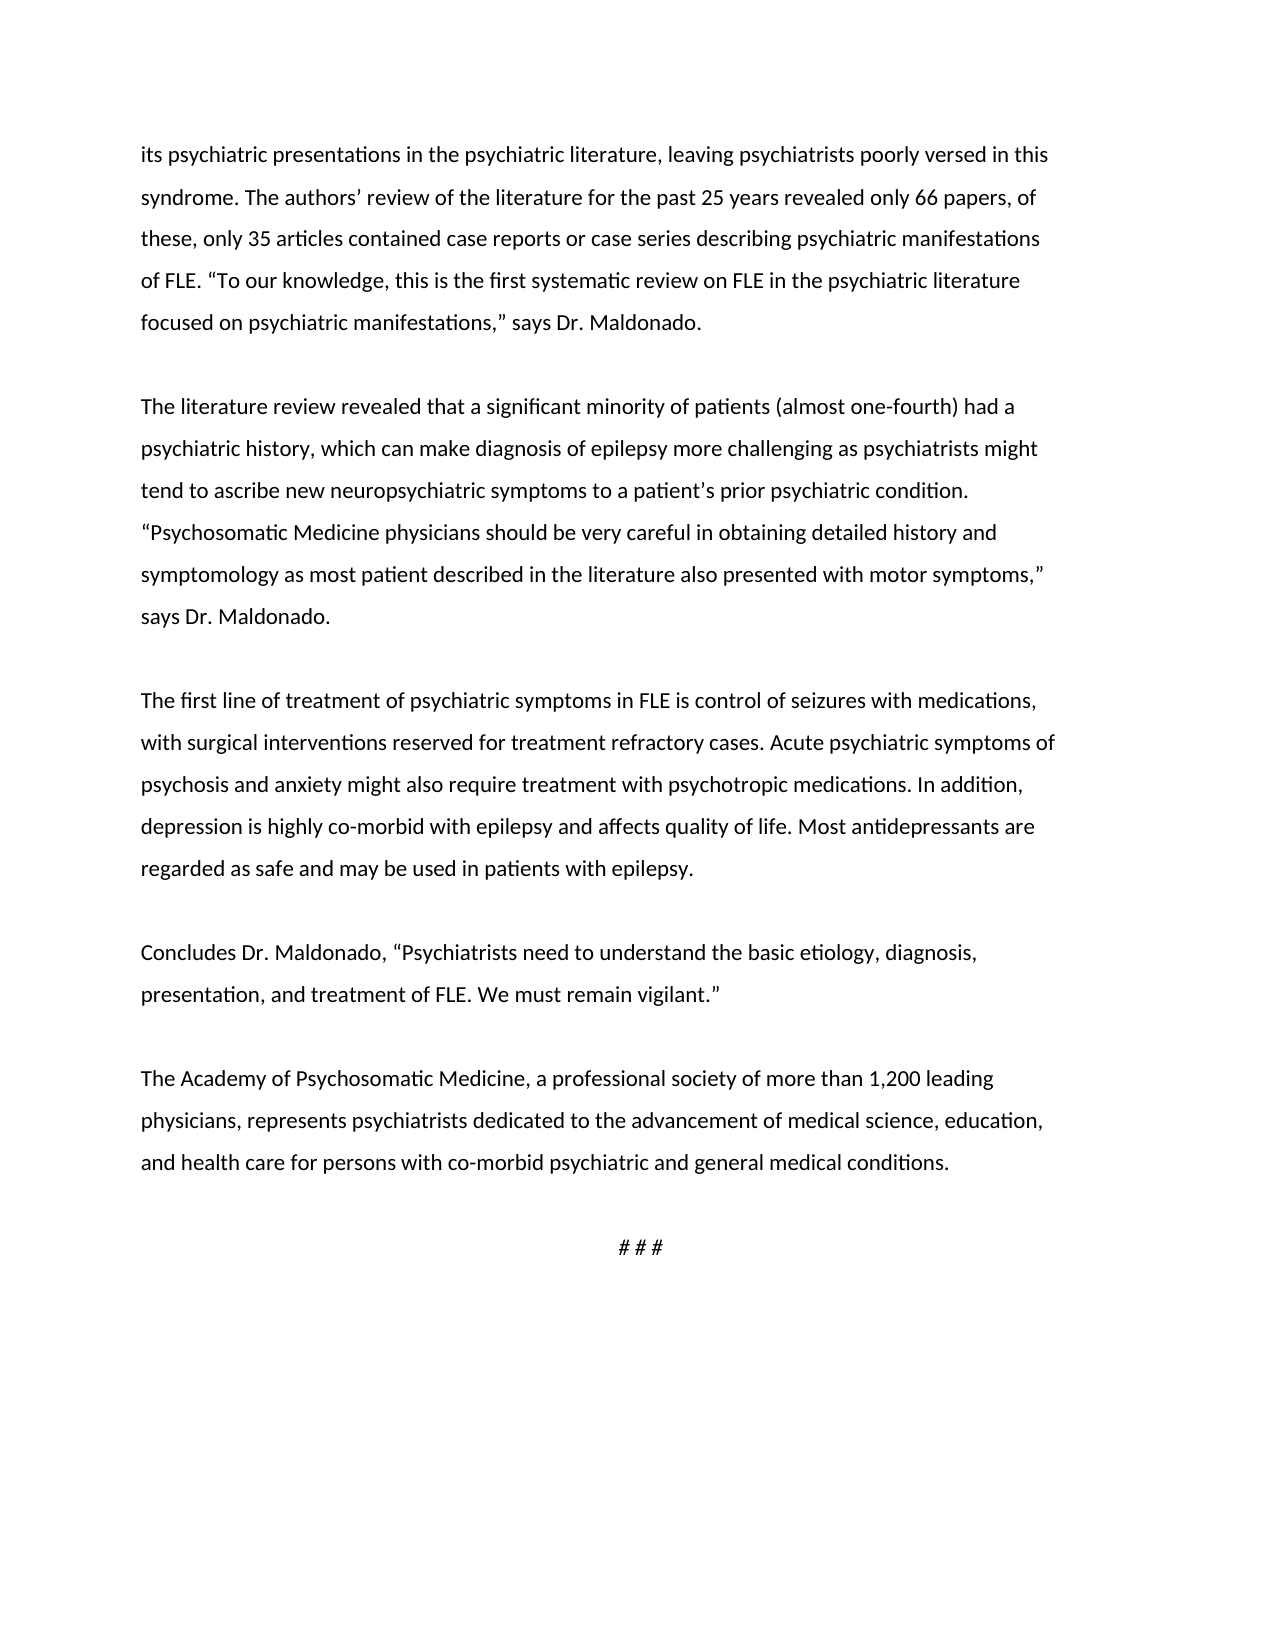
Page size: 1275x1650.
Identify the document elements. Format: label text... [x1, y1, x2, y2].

text Concludes Dr. Maldonado, “Psychiatrists need to understand the basic etiology, diagnosis, presentation, and treatment of FLE. We must remain vigilant.” [141, 938, 1065, 1008]
text The Academy of Psychosomatic Medicine, a professional society of more than 1,200 leading physicians, represents psychiatrists dedicated to the advancement of medical science, education, and health care for persons with co-morbid psychiatric and general medical conditions. [141, 1064, 1065, 1176]
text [141, 141, 1065, 337]
text # # # [216, 1233, 1065, 1261]
text The literature review revealed that a significant minority of patients (almost one-fourth) had a psychiatric history, which can make diagnosis of epilepsy more challenging as psychiatrists might tend to ascribe new neuropsychiatric symptoms to a patient’s prior psychiatric condition. “Psychosomatic Medicine physicians should be very careful in obtaining detailed history and symptomology as most patient described in the literature also presented with motor symptoms,” says Dr. Maldonado. [141, 392, 1065, 630]
text The first line of treatment of psychiatric symptoms in FLE is control of seizures with medications, with surgical interventions reserved for treatment refractory cases. Acute psychiatric symptoms of psychosis and anxiety might also require treatment with psychotropic medications. In addition, depression is highly co-morbid with epilepsy and affects quality of life. Most antidepressants are regarded as safe and may be used in patients with epilepsy. [141, 686, 1065, 882]
